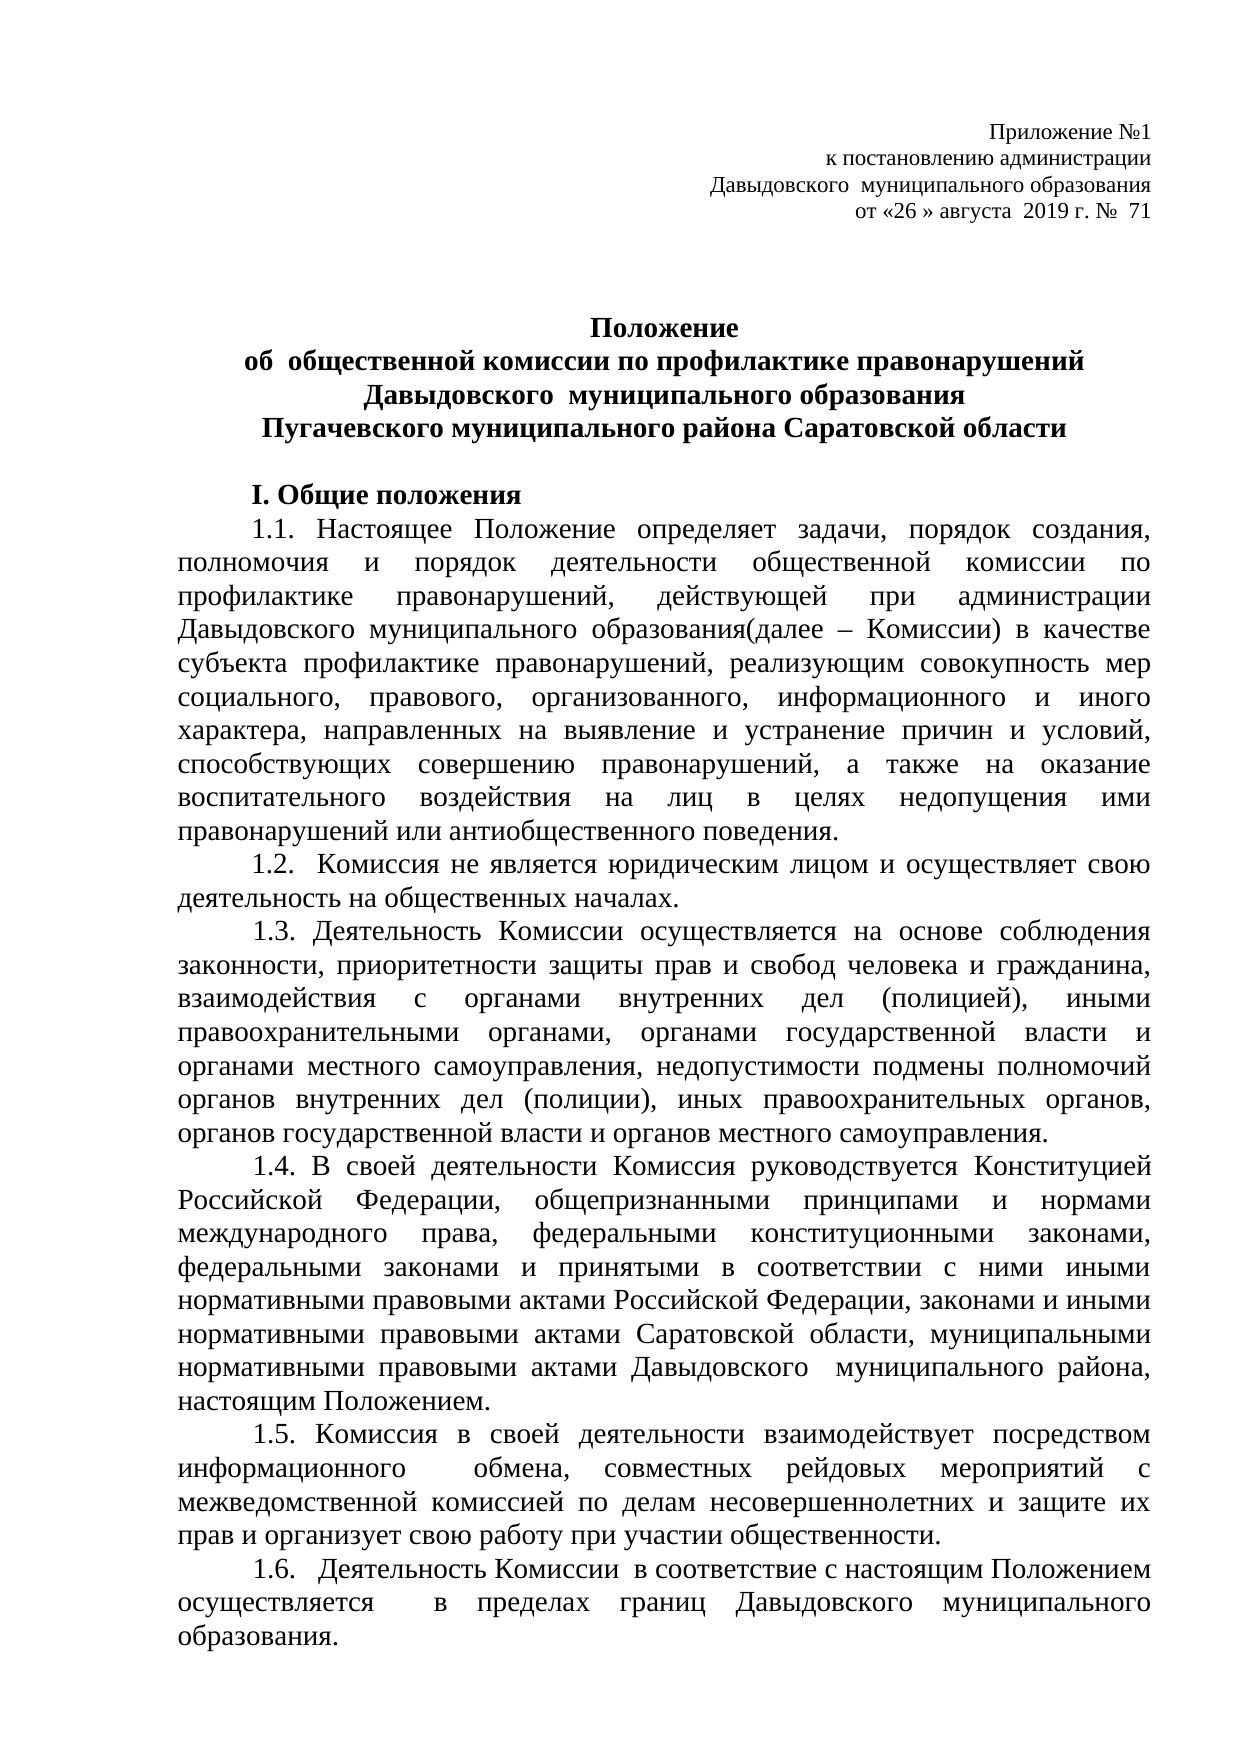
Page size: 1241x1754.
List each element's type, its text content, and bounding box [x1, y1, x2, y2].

text Приложение №1 [646, 118, 1152, 144]
text 1.3. Деятельность Комиссии осуществляется на основе соблюдения законности, приоритетности защиты прав и свобод человека и гражданина, взаимодействия с органами внутренних дел (полицией), иными правоохранительными органами, органами государственной власти и органами местного самоуправления, недопустимости подмены полномочий органов внутренних дел (полиции), иных правоохранительных органов, органов государственной власти и органов местного самоуправления. [177, 913, 1152, 1148]
text Положение [177, 310, 1152, 343]
text Давыдовского муниципального образования [177, 377, 1152, 410]
text об общественной комиссии по профилактике правонарушений [177, 343, 1152, 377]
text 1.6. Деятельность Комиссии в соответствие с настоящим Положением осуществляется в пределах границ Давыдовского муниципального образования. [177, 1551, 1152, 1651]
text к постановлению администрации [646, 144, 1152, 171]
text Пугачевского муниципального района Саратовской области [177, 410, 1152, 444]
text 1.2. Комиссия не является юридическим лицом и осуществляет свою деятельность на общественных началах. [177, 846, 1152, 913]
text от «26 » августа 2019 г. № 71 [646, 197, 1152, 223]
text Давыдовского муниципального образования [646, 171, 1152, 197]
text 1.5. Комиссия в своей деятельности взаимодействует посредством информационного обмена, совместных рейдовых мероприятий с межведомственной комиссией по делам несовершеннолетних и защите их прав и организует свою работу при участии общественности. [177, 1417, 1152, 1551]
text 1.4. В своей деятельности Комиссия руководствуется Конституцией Российской Федерации, общепризнанными принципами и нормами международного права, федеральными конституционными законами, федеральными законами и принятыми в соответствии с ними иными нормативными правовыми актами Российской Федерации, законами и иными нормативными правовыми актами Саратовской области, муниципальными нормативными правовыми актами Давыдовского муниципального района, настоящим Положением. [177, 1148, 1152, 1417]
text 1.1. Настоящее Положение определяет задачи, порядок создания, полномочия и порядок деятельности общественной комиссии по профилактике правонарушений, действующей при администрации Давыдовского муниципального образования(далее – Комиссии) в качестве субъекта профилактике правонарушений, реализующим совокупность мер социального, правового, организованного, информационного и иного характера, направленных на выявление и устранение причин и условий, способствующих совершению правонарушений, а также на оказание воспитательного воздействия на лиц в целях недопущения ими правонарушений или антиобщественного поведения. [177, 511, 1152, 846]
text I. Общие положения [177, 477, 1152, 511]
